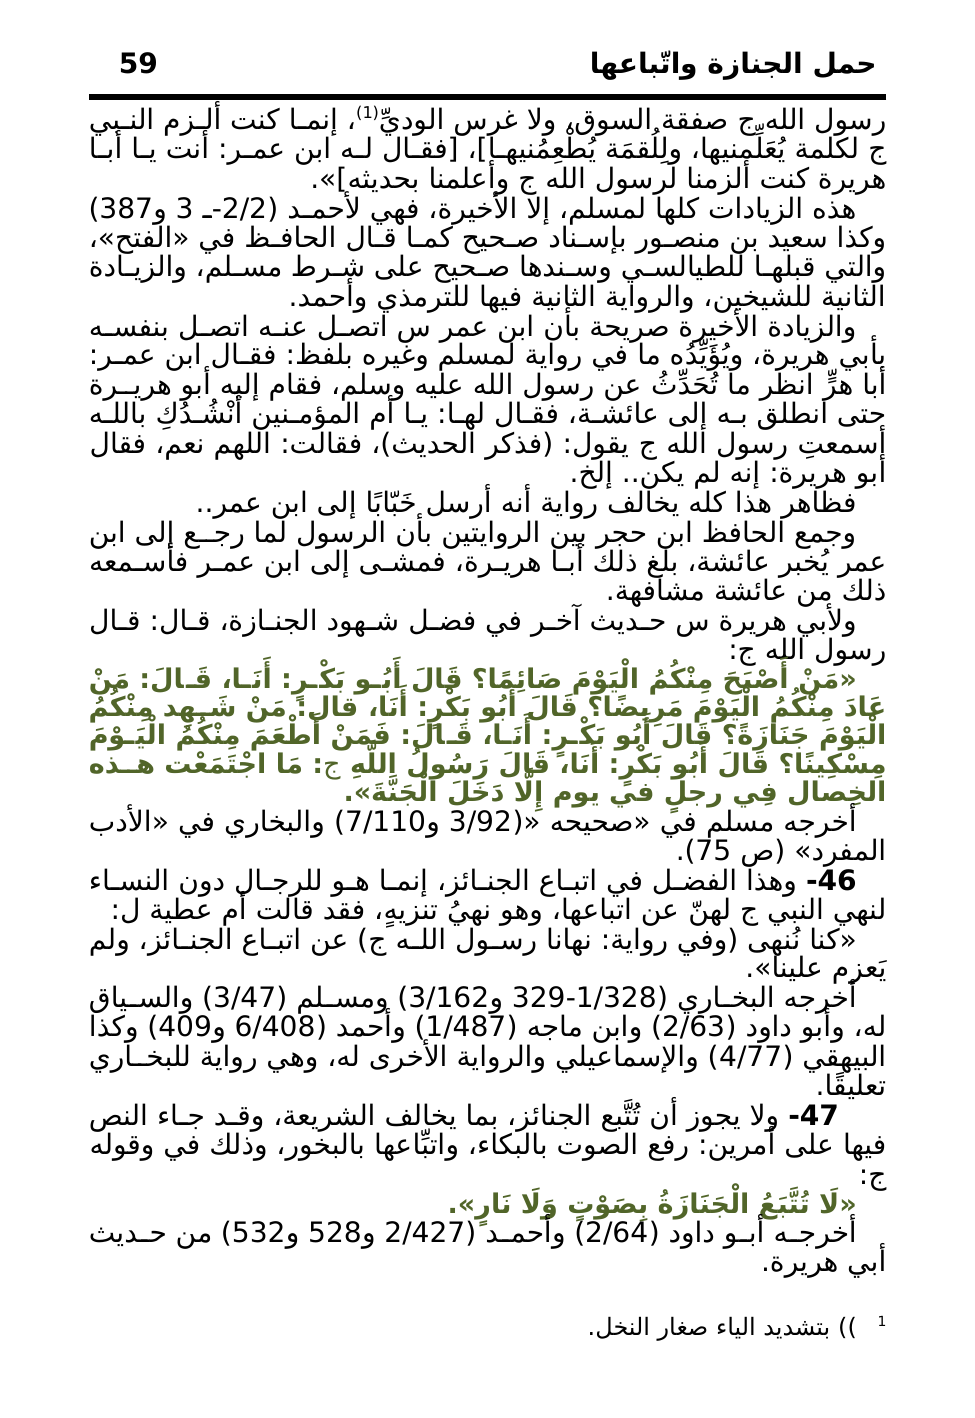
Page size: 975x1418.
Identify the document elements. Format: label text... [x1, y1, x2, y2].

text «كنا نُنهى (وفي رواية: نهانا رسول الله ج) عن اتباع الجنائز، ولم يَعزم علينا». [89, 926, 886, 984]
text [89, 106, 886, 195]
text أخرجه أبو داود (2/64) وأحمد (2/427 و528 و532) من حديث أبي هريرة. [89, 1219, 886, 1278]
text 46- وهذا الفضل في اتباع الجنائز، إنما هو للرجال دون النساء لنهي النبي ج لهنّ عن اتباعها، وهو نهيُ تنزيهٍ، فقد قالت أم عطية ل: [89, 867, 886, 926]
text والزيادة الأخيرة صريحة بأن ابن عمر س اتصل عنه اتصل بنفسه بأبي هريرة، ويُؤَيِّدُه ما في رواية لمسلم وغيره بلفظ: فقال ابن عمر: أبا هرٍّ انظر ما تُحَدِّثُ عن رسول الله عليه وسلم، فقام إليه أبو هريرة حتى انطلق به إلى عائشة، فقال لها: يا أم المؤمنين أَنْشُدُكِ بالله أسمعتِ رسول الله ج يقول: (فذكر الحديث)، فقالت: اللهم نعم، فقال أبو هريرة: إنه لم يكن.. إلخ. [89, 312, 886, 489]
text أخرجه مسلم في «صحيحه «(3/92 و7/110) والبخاري في «الأدب المفرد» (ص 75). [89, 808, 886, 867]
text هذه الزيادات كلها لمسلم، إلا الأخيرة، فهي لأحمد (2/2- 3 و387) وكذا سعيد بن منصور بإسناد صحيح كما قال الحافظ في «الفتح»، والتي قبلها للطيالسي وسندها صحيح على شرط مسلم، والزيادة الثانية للشيخين، والرواية الثانية فيها للترمذي وأحمد. [89, 195, 886, 312]
text أخرجه البخاري (1/328-329 و3/162) ومسلم (3/47) والسياق له، وأبو داود (2/63) وابن ماجه (1/487) وأحمد (6/408 و409) وكذا البيهقي (4/77) والإسماعيلي والرواية الأخرى له، وهي رواية للبخاري تعليقًا. [89, 984, 886, 1102]
text 47- ولا يجوز أن تُتَّبع الجنائز، بما يخالف الشريعة، وقد جاء النص فيها على أمرين: رفع الصوت بالبكاء، واتبِّاعها بالبخور، وذلك في وقوله ج: [89, 1102, 886, 1191]
text «لَا تُتَّبَعُ الْجَنَازَةُ بِصَوْتٍ وَلَا نَارٍ». [89, 1191, 886, 1219]
text وجمع الحافظ ابن حجر بين الروايتين بأن الرسول لما رجع إلى ابن عمر يُخبر عائشة، بلغ ذلك أبا هريرة، فمشى إلى ابن عمر فأسمعه ذلك من عائشة مشافهة. [89, 519, 886, 607]
text ولأبي هريرة س حديث آخر في فضل شهود الجنازة، قال: قال رسول الله ج: [89, 607, 886, 666]
text «مَنْ أَصْبَحَ مِنْكُمُ الْيَوْمَ صَائِمًا؟ قَالَ أَبُو بَكْرٍ: أَنَا، قَالَ: مَنْ عَادَ مِنْكُمُ الْيَوْمَ مَرِيضًا؟ قَالَ أَبُو بَكْرٍ: أَنَا، قال: مَنْ شَهِد مِنْكُمُ الْيَوْمَ جَنَازَةً؟ قَالَ أَبُو بَكْرٍ: أَنَا، قَالَ: فَمَنْ أَطْعَمَ مِنْكُمُ الْيَوْمَ مِسْكِينًا؟ قَالَ أَبُو بَكْرٍ: أَنَا، قَالَ رَسُولُ اللَّهِ ج: مَا اجْتَمَعْت هذه الخِصال فِي رجلٍ في يوم إِلَّا دَخَلَ الْجَنَّةَ». [89, 666, 886, 808]
text فظاهر هذا كله يخالف رواية أنه أرسل خَبّابًا إلى ابن عمر.. [89, 489, 886, 519]
